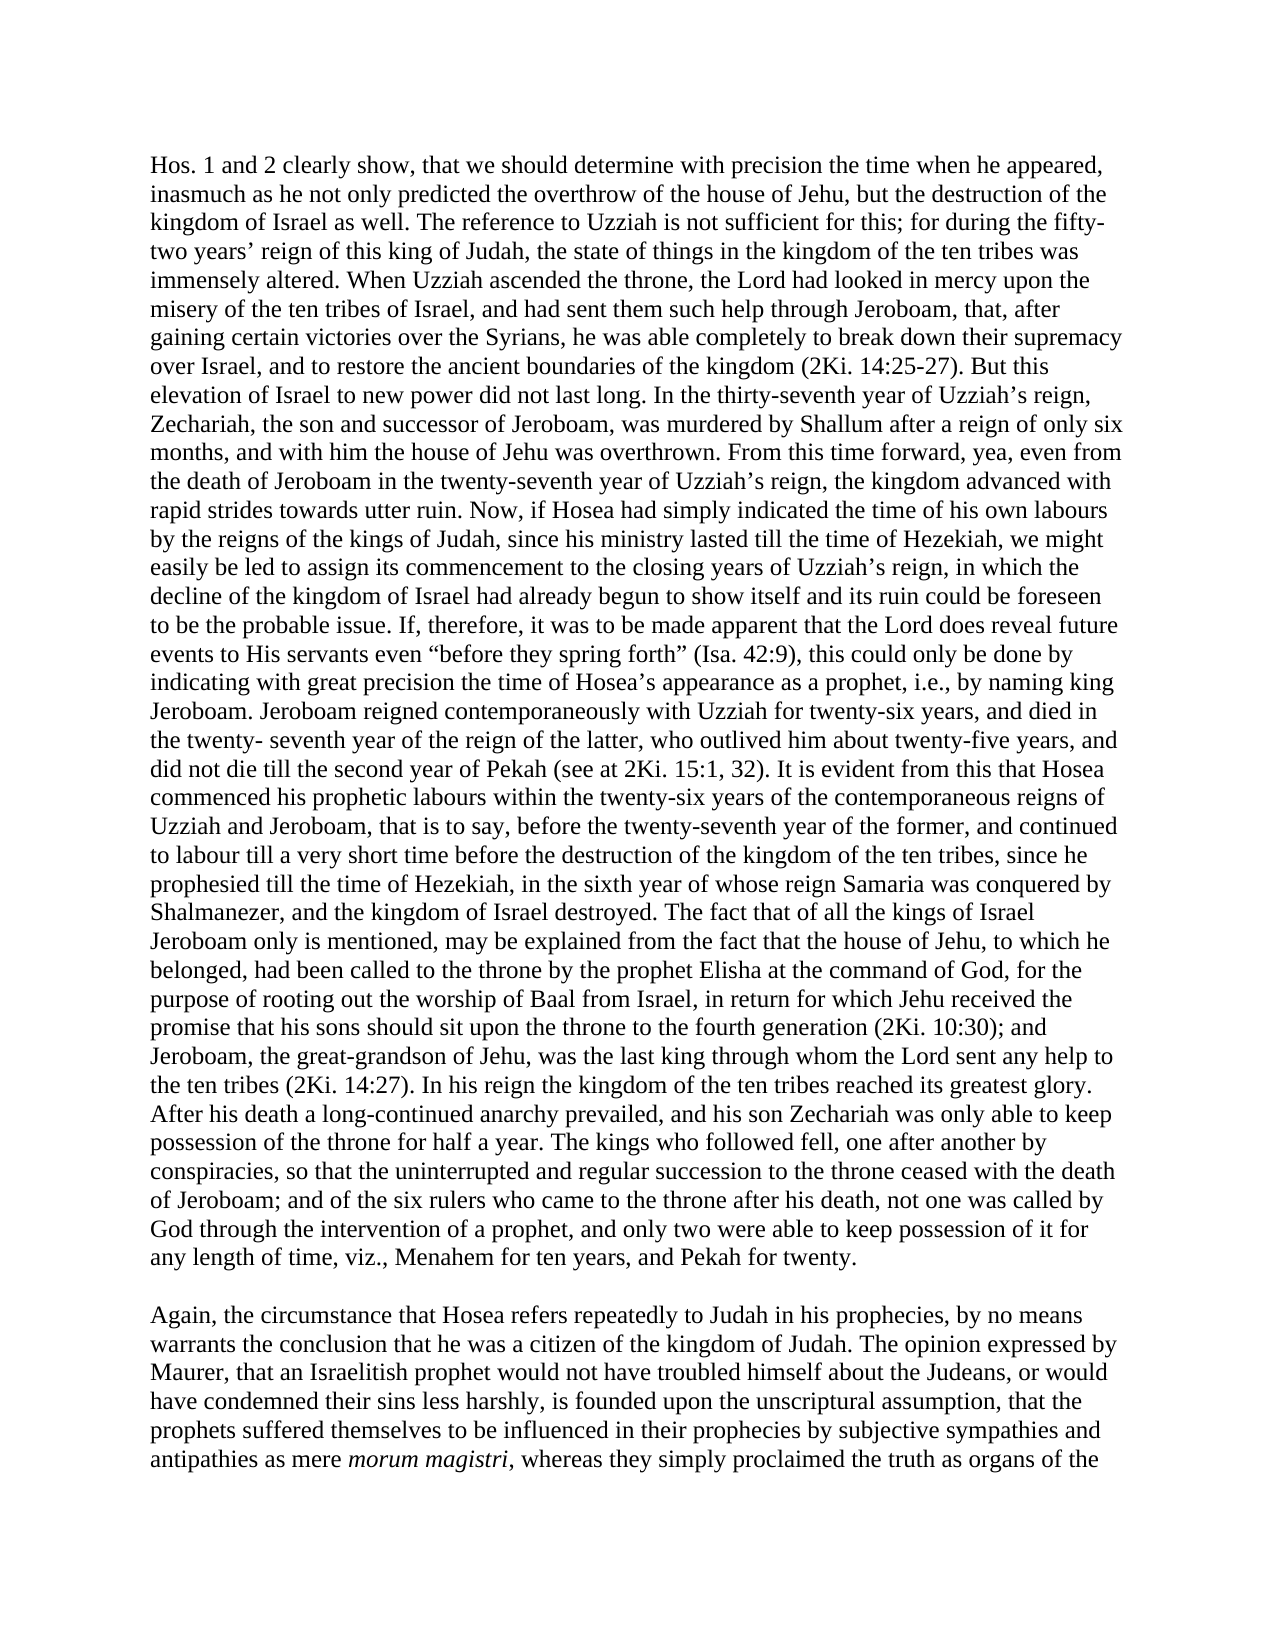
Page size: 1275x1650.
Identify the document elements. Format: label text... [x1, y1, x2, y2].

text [150, 1300, 1125, 1472]
